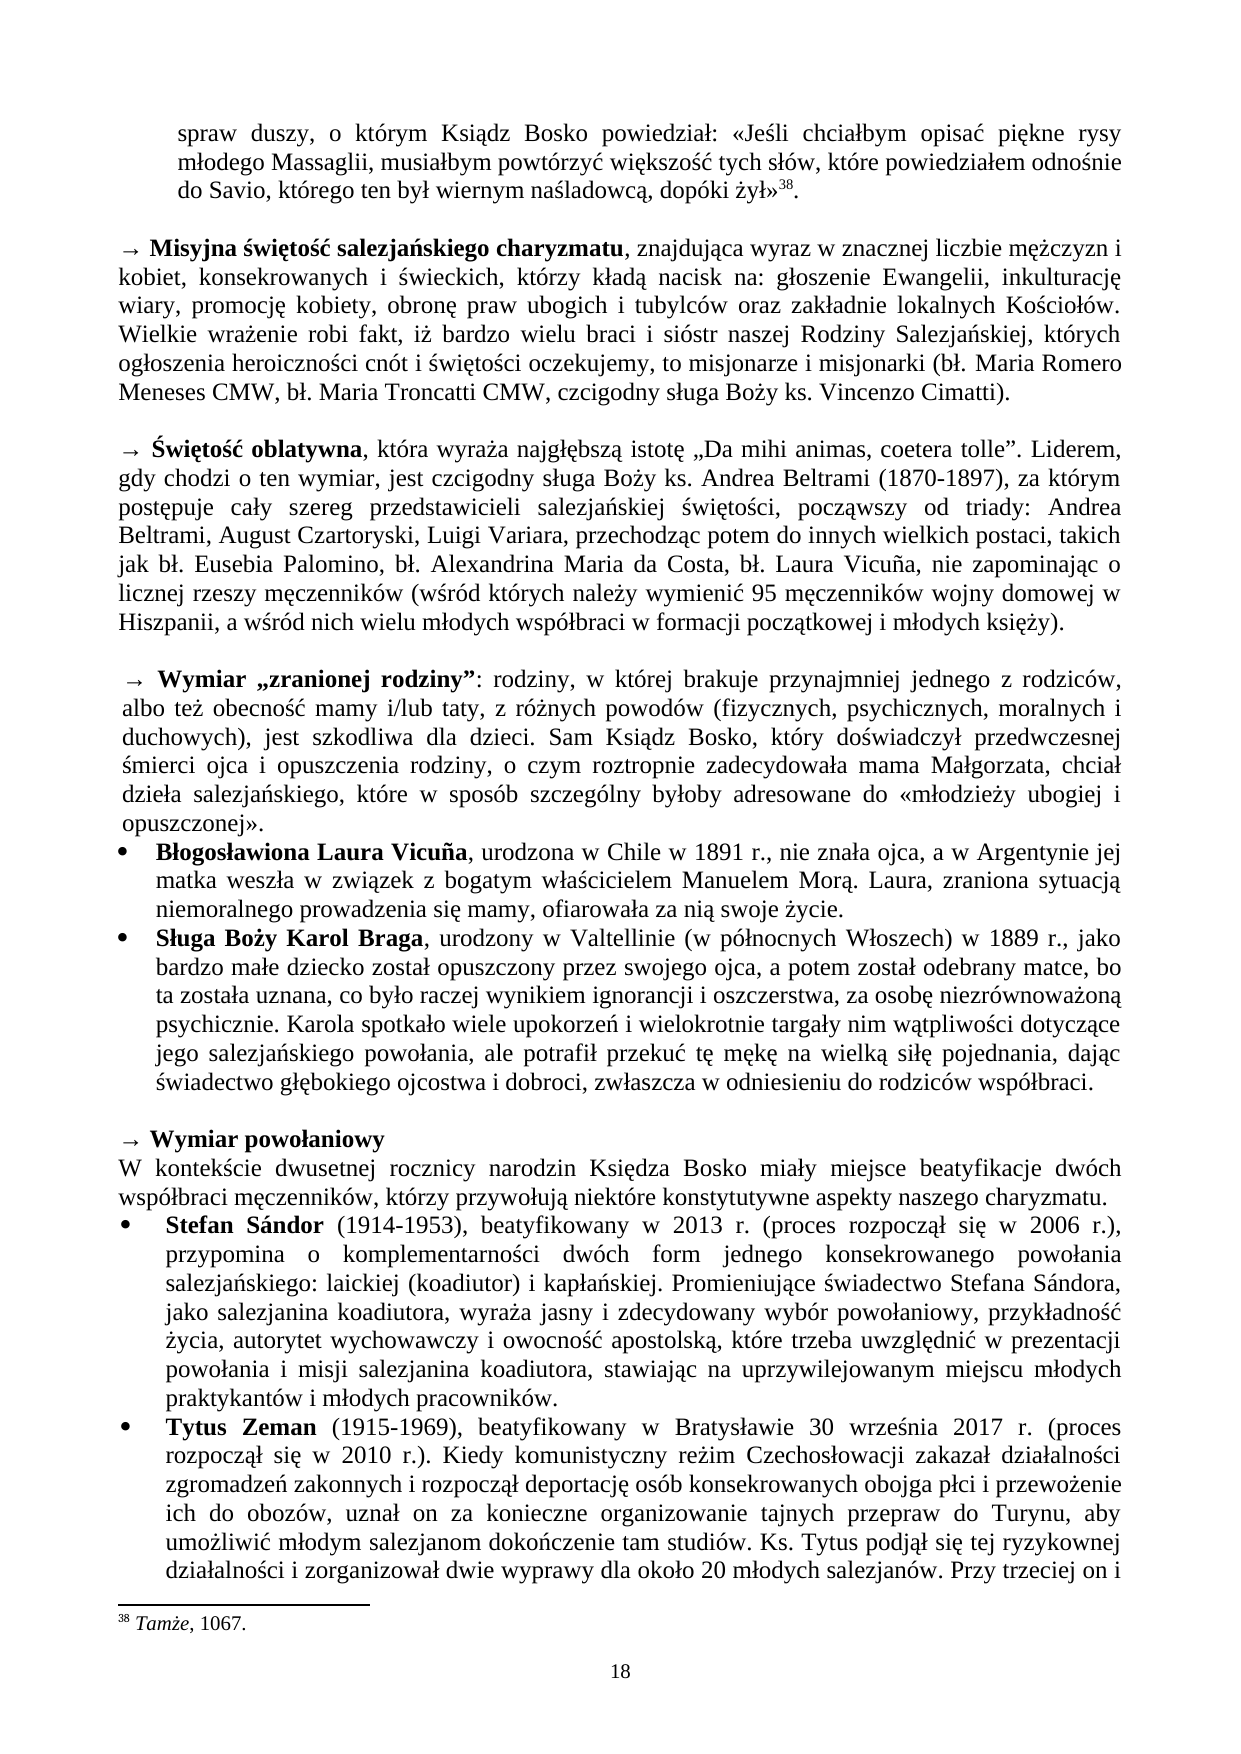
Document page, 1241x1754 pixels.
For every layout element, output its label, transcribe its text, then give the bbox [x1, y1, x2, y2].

list Stefan Sándor (1914-1953), beatyfikowany w 2013 r. (proces rozpoczął się w 2006 r.), przypomina o komplementarności dwóch form jednego konsekrowanego powołania salezjańskiego: laickiej (koadiutor) i kapłańskiej. Promieniujące świadectwo Stefana Sándora, jako salezjanina koadiutora, wyraża jasny i zdecydowany wybór powołaniowy, przykładność życia, autorytet wychowawczy i owocność apostolską, które trzeba uwzględnić w prezentacji powołania i misji salezjanina koadiutora, stawiając na uprzywilejowanym miejscu młodych praktykantów i młodych pracowników. [121, 1211, 1122, 1412]
list Sługa Boży Karol Braga, urodzony w Valtellinie (w północnych Włoszech) w 1889 r., jako bardzo małe dziecko został opuszczony przez swojego ojca, a potem został odebrany matce, bo ta została uznana, co było raczej wynikiem ignorancji i oszczerstwa, za osobę niezrównoważoną psychicznie. Karola spotkało wiele upokorzeń i wielokrotnie targały nim wątpliwości dotyczące jego salezjańskiego powołania, ale potrafił przekuć tę mękę na wielką siłę pojednania, dając świadectwo głębokiego ojcostwa i dobroci, zwłaszcza w odniesieniu do rodziców współbraci. [118, 923, 1122, 1096]
text W kontekście dwusetnej rocznicy narodzin Księdza Bosko miały miejsce beatyfikacje dwóch współbraci męczenników, którzy przywołują niektóre konstytutywne aspekty naszego charyzmatu. [118, 1153, 1122, 1211]
text → Wymiar powołaniowy [118, 1124, 1122, 1153]
list Błogosławiona Laura Vicuña, urodzona w Chile w 1891 r., nie znała ojca, a w Argentynie jej matka weszła w związek z bogatym właścicielem Manuelem Morą. Laura, zraniona sytuacją niemoralnego prowadzenia się mamy, ofiarowała za nią swoje życie. [118, 837, 1122, 923]
text → Świętość oblatywna, która wyraża najgłębszą istotę „Da mihi animas, coetera tolle”. Liderem, gdy chodzi o ten wymiar, jest czcigodny sługa Boży ks. Andrea Beltrami (1870-1897), za którym postępuje cały szereg przedstawicieli salezjańskiej świętości, począwszy od triady: Andrea Beltrami, August Czartoryski, Luigi Variara, przechodząc potem do innych wielkich postaci, takich jak bł. Eusebia Palomino, bł. Alexandrina Maria da Costa, bł. Laura Vicuña, nie zapominając o licznej rzeszy męczenników (wśród których należy wymienić 95 męczenników wojny domowej w Hiszpanii, a wśród nich wielu młodych współbraci w formacji początkowej i młodych księży). [118, 434, 1122, 636]
list rola Dominika w założeniu Towarzystwa Niepokalanej, „wylęgarni” przyszłego Zgromadzenia Salezjańskiego, w odniesieniu do Jana Massaglii, prawdziwego przyjaciela spraw duszy, o którym Ksiądz Bosko powiedział: «Jeśli chciałbym opisać piękne rysy młodego Massaglii, musiałbym powtórzyć większość tych słów, które powiedziałem odnośnie do Savio, którego ten był wiernym naśladowcą, dopóki żył». [122, 118, 1122, 204]
text → Wymiar „zranionej rodziny”: rodziny, w której brakuje przynajmniej jednego z rodziców, albo też obecność mamy i/lub taty, z różnych powodów (fizycznych, psychicznych, moralnych i duchowych), jest szkodliwa dla dzieci. Sam Ksiądz Bosko, który doświadczył przedwczesnej śmierci ojca i opuszczenia rodziny, o czym roztropnie zadecydowała mama Małgorzata, chciał dzieła salezjańskiego, które w sposób szczególny byłoby adresowane do «młodzieży ubogiej i opuszczonej». [122, 664, 1122, 837]
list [121, 1412, 1122, 1584]
text → Misyjna świętość salezjańskiego charyzmatu, znajdująca wyraz w znacznej liczbie mężczyzn i kobiet, konsekrowanych i świeckich, którzy kładą nacisk na: głoszenie Ewangelii, inkulturację wiary, promocję kobiety, obronę praw ubogich i tubylców oraz zakładnie lokalnych Kościołów. Wielkie wrażenie robi fakt, iż bardzo wielu braci i sióstr naszej Rodziny Salezjańskiej, których ogłoszenia heroiczności cnót i świętości oczekujemy, to misjonarze i misjonarki (bł. Maria Romero Meneses CMW, bł. Maria Troncatti CMW, czcigodny sługa Boży ks. Vincenzo Cimatti). [118, 233, 1122, 406]
